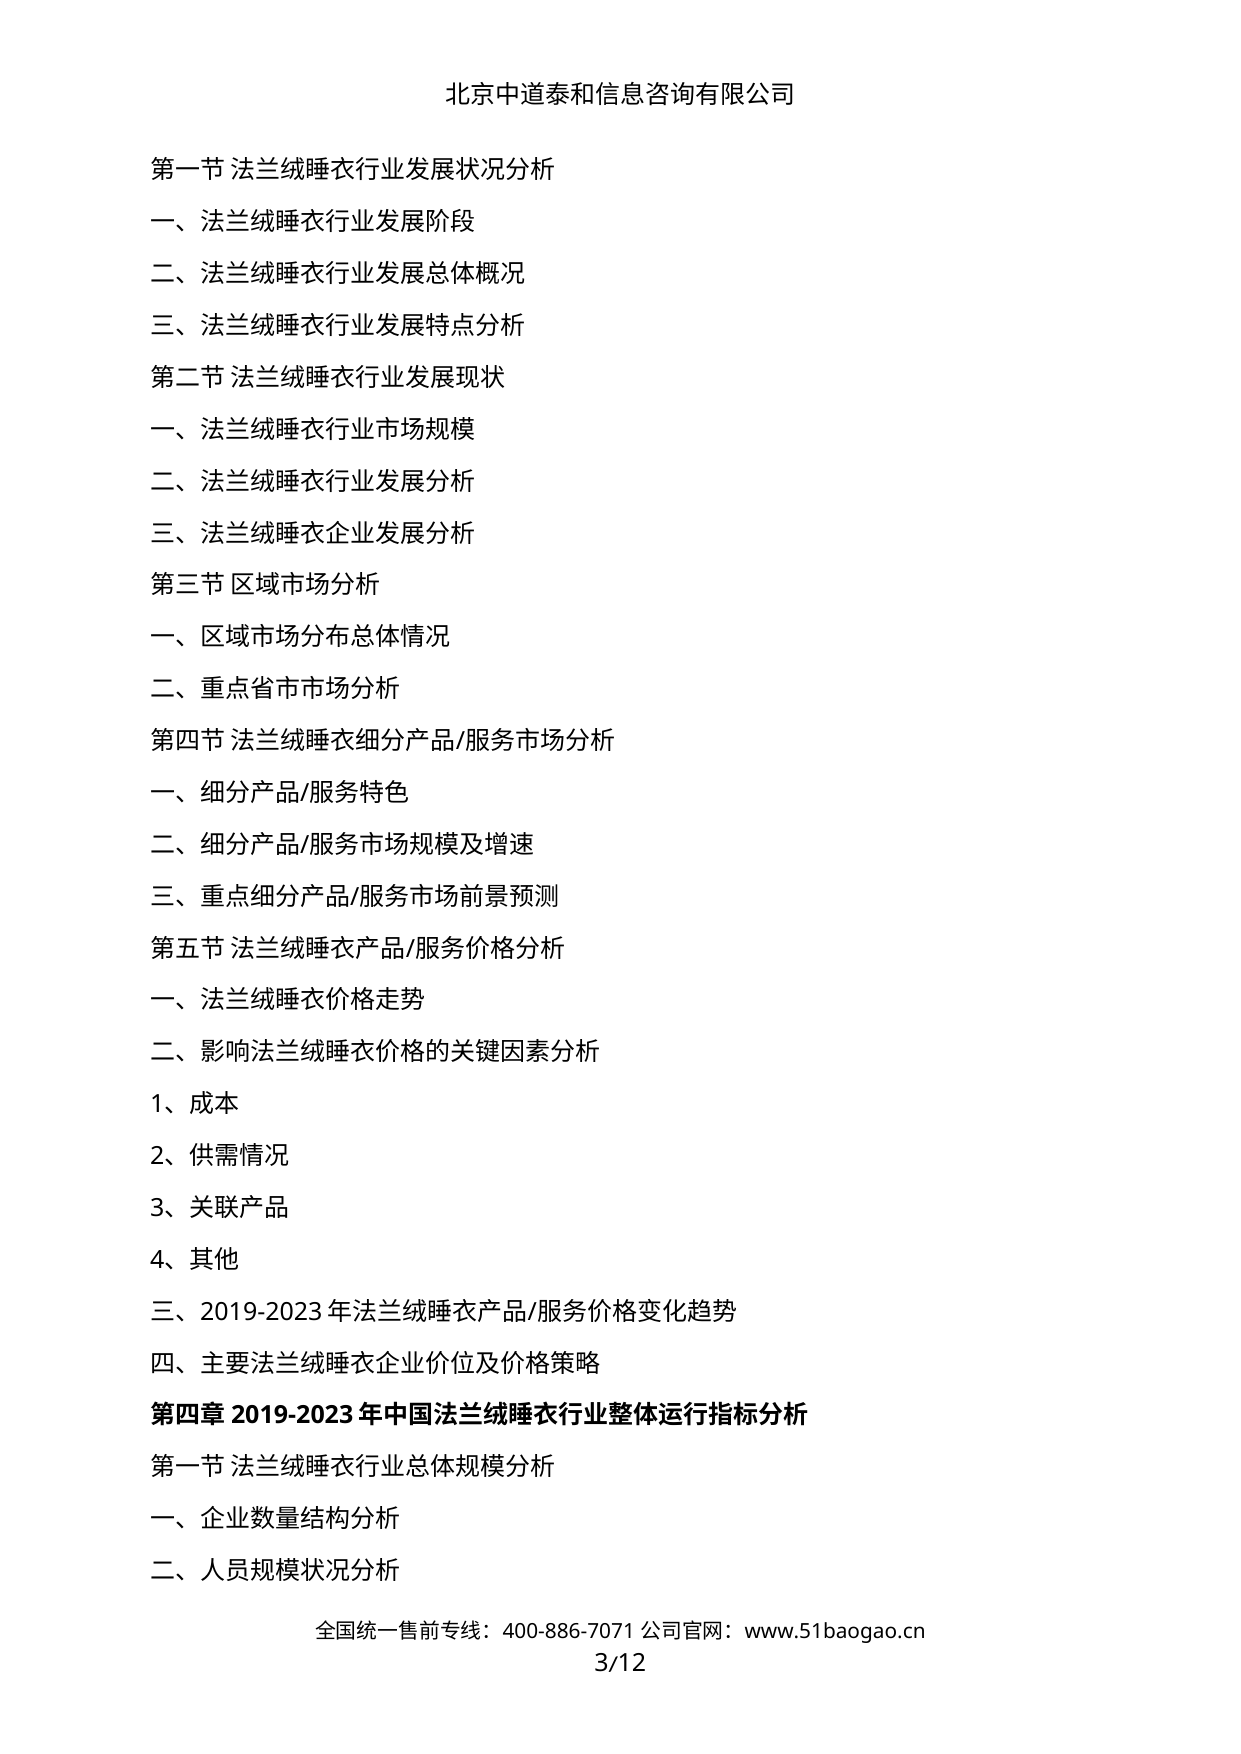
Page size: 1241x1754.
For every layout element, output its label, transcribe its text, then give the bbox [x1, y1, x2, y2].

text 第三节 区域市场分析 [150, 565, 1090, 601]
text 第四章 2019-2023年中国法兰绒睡衣行业整体运行指标分析 [150, 1395, 1090, 1431]
text 3、关联产品 [150, 1187, 1090, 1224]
text 一、细分产品/服务特色 [150, 772, 1090, 809]
text 二、重点省市市场分析 [150, 669, 1090, 705]
text 三、法兰绒睡衣企业发展分析 [150, 513, 1090, 549]
text 第一节 法兰绒睡衣行业发展状况分析 [150, 150, 1090, 186]
text 一、法兰绒睡衣行业发展阶段 [150, 202, 1090, 238]
text 一、区域市场分布总体情况 [150, 617, 1090, 653]
text 一、企业数量结构分析 [150, 1499, 1090, 1535]
text 三、重点细分产品/服务市场前景预测 [150, 876, 1090, 912]
text 四、主要法兰绒睡衣企业价位及价格策略 [150, 1343, 1090, 1379]
text 第二节 法兰绒睡衣行业发展现状 [150, 357, 1090, 394]
text 4、其他 [150, 1239, 1090, 1276]
text 二、细分产品/服务市场规模及增速 [150, 824, 1090, 861]
text 2、供需情况 [150, 1136, 1090, 1172]
text 三、法兰绒睡衣行业发展特点分析 [150, 306, 1090, 342]
text 第四节 法兰绒睡衣细分产品/服务市场分析 [150, 721, 1090, 757]
text 二、影响法兰绒睡衣价格的关键因素分析 [150, 1032, 1090, 1068]
text 二、法兰绒睡衣行业发展分析 [150, 461, 1090, 497]
text 一、法兰绒睡衣价格走势 [150, 980, 1090, 1016]
text 一、法兰绒睡衣行业市场规模 [150, 409, 1090, 446]
text 第五节 法兰绒睡衣产品/服务价格分析 [150, 928, 1090, 964]
text 二、人员规模状况分析 [150, 1551, 1090, 1587]
text 二、法兰绒睡衣行业发展总体概况 [150, 254, 1090, 290]
text 第一节 法兰绒睡衣行业总体规模分析 [150, 1447, 1090, 1483]
text 三、2019-2023年法兰绒睡衣产品/服务价格变化趋势 [150, 1291, 1090, 1327]
text 1、成本 [150, 1084, 1090, 1120]
